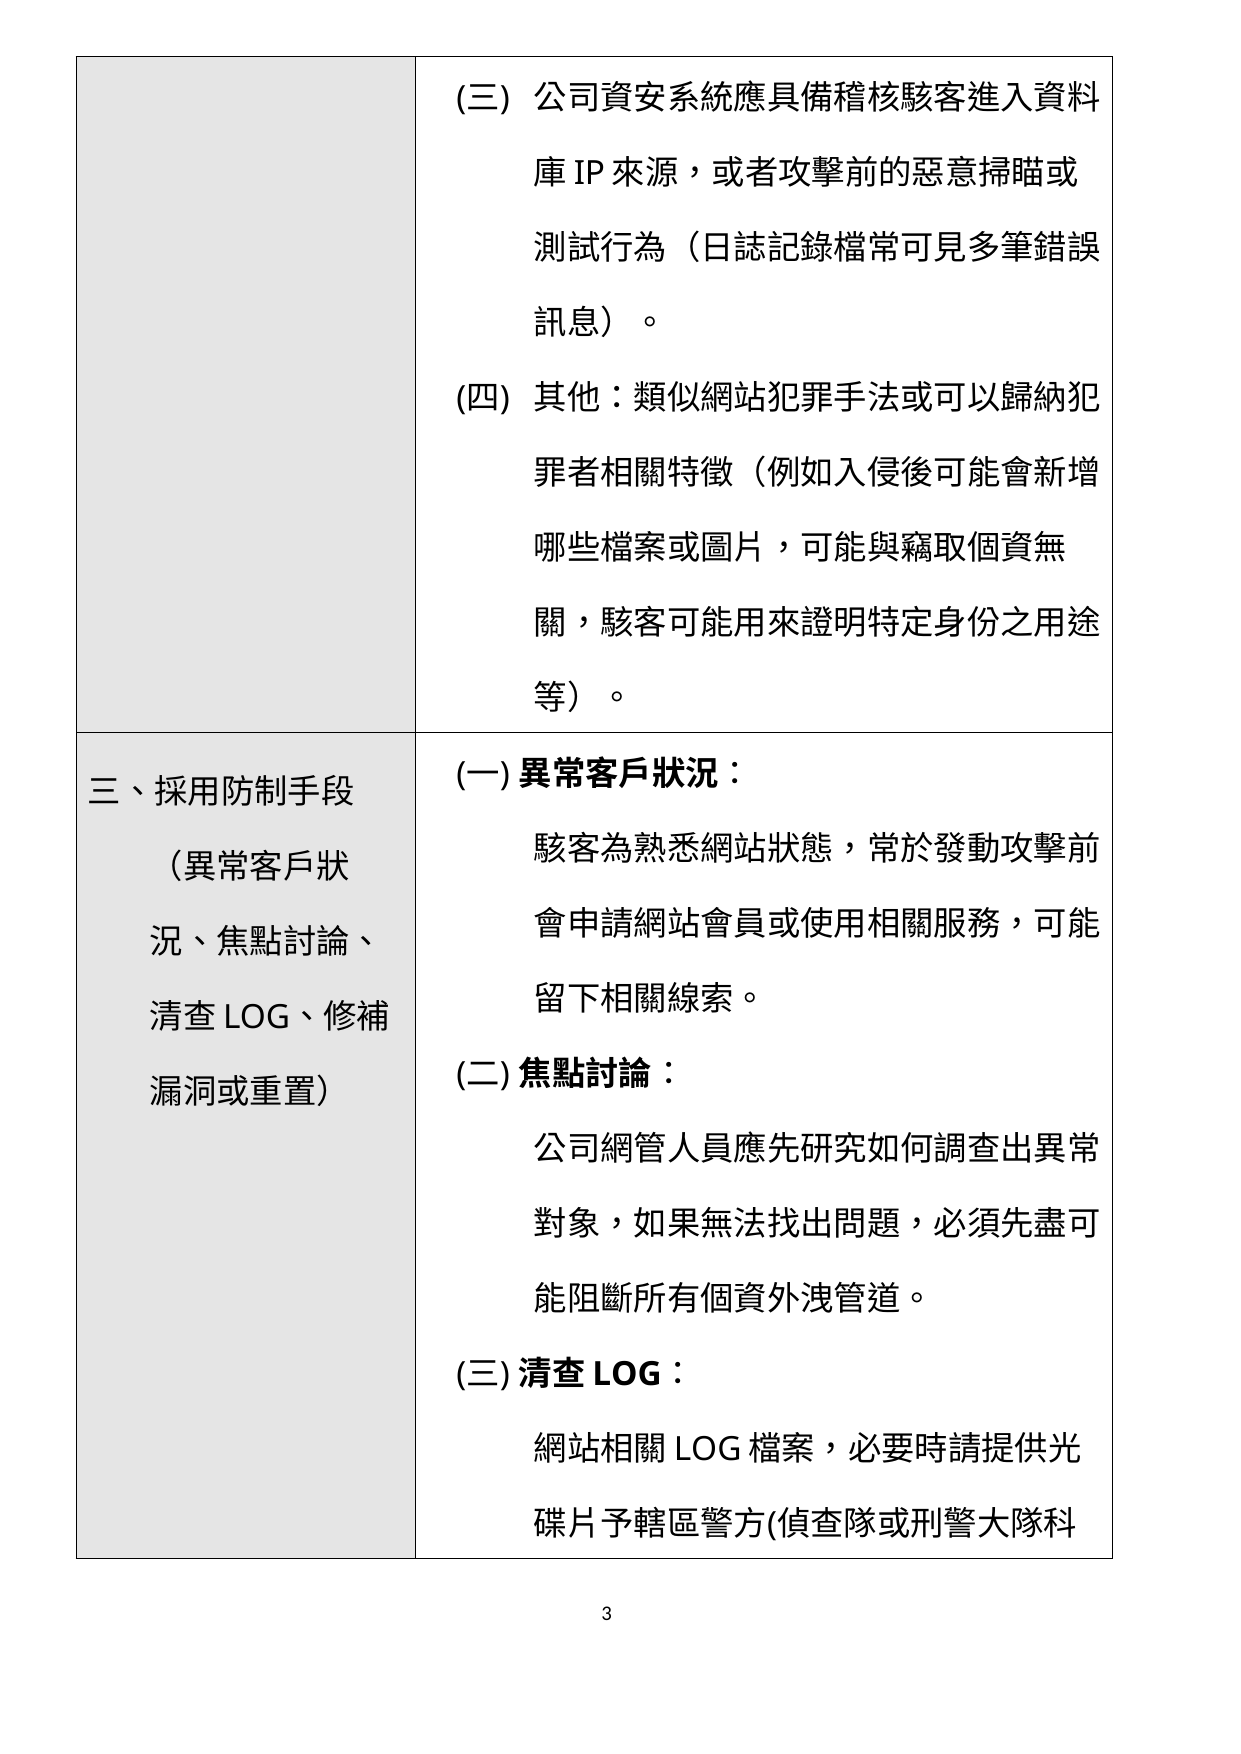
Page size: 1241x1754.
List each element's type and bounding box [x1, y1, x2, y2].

table_cell [77, 733, 415, 1558]
table_cell [416, 733, 1112, 1558]
table_cell [416, 57, 1112, 732]
table_cell [77, 57, 415, 732]
